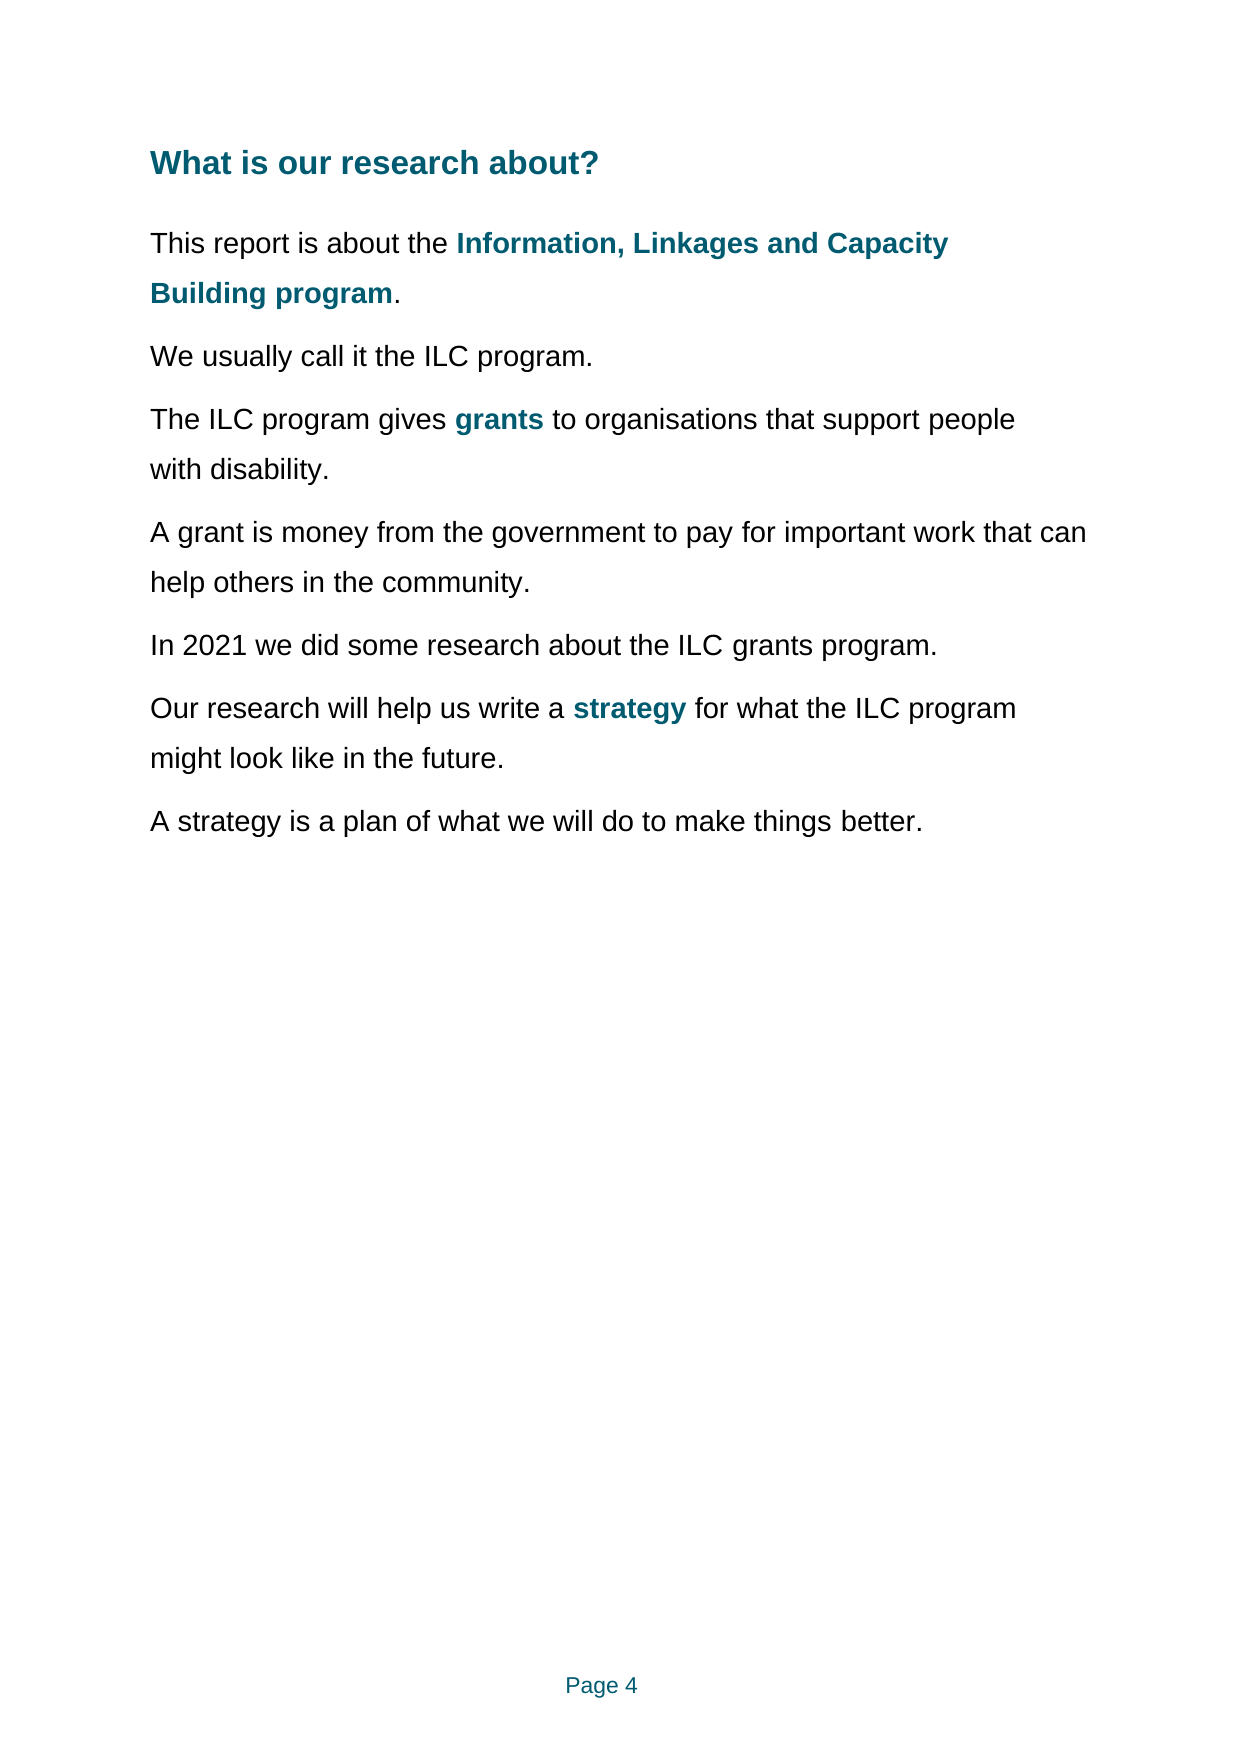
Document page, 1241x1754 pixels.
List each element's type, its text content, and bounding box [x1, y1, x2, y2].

text In 2021 we did some research about the ILC grants program. [150, 628, 1090, 661]
subtitle What is our research about? [150, 143, 1090, 182]
text Our research will help us write a strategy for what the ILC program might look like in the future. [150, 691, 1090, 774]
text A strategy is a plan of what we will do to make things better. [150, 804, 1090, 837]
text A grant is money from the government to pay for important work that can help others in the community. [150, 515, 1090, 599]
text This report is about the Information, Linkages and Capacity Building program. [150, 226, 1090, 309]
text We usually call it the ILC program. [150, 339, 1090, 372]
text The ILC program gives grants to organisations that support people with disability. [150, 402, 1090, 486]
